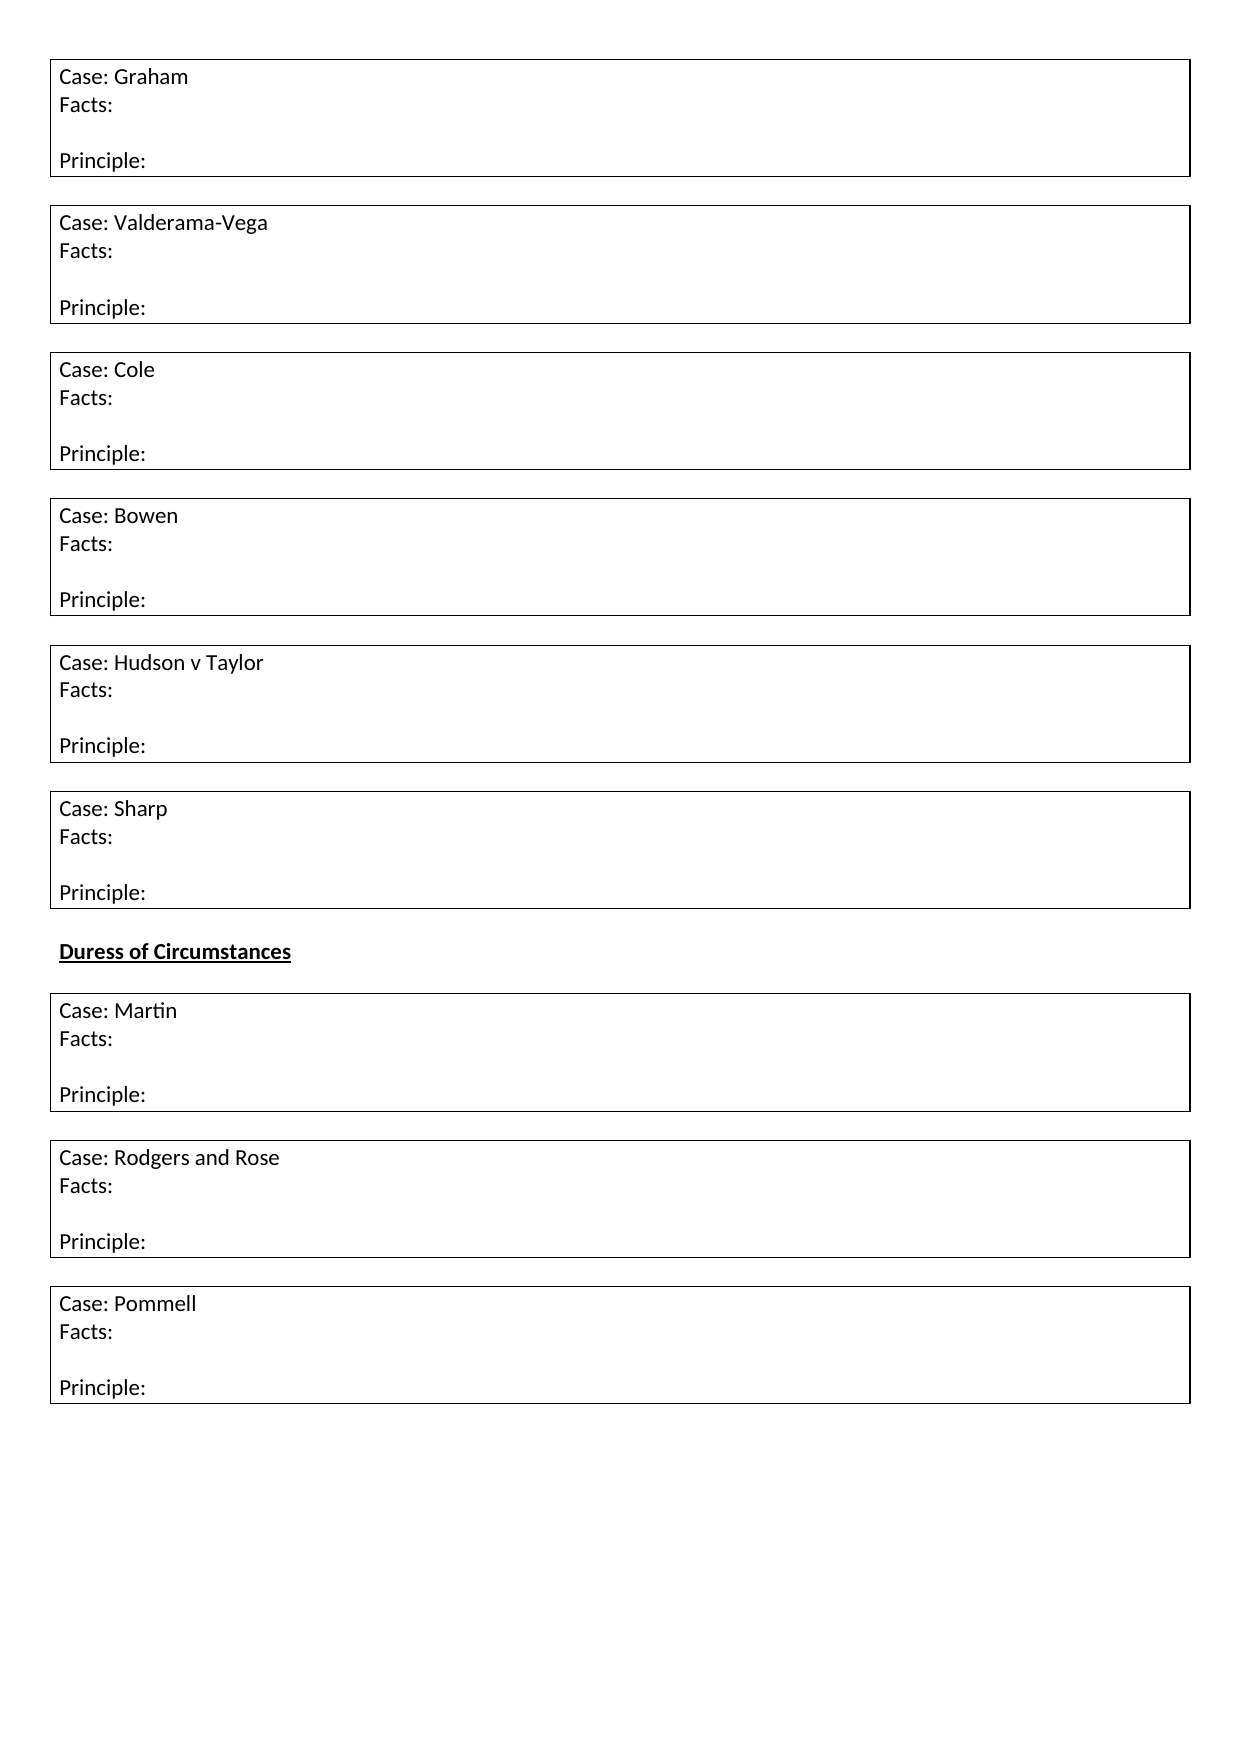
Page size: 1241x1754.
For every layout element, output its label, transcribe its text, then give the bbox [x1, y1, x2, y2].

text Facts: [59, 822, 1181, 850]
text Facts: [59, 1024, 1181, 1052]
text Principle: [51, 728, 1189, 762]
text Case: Hudson v Taylor [51, 646, 1189, 676]
text Facts: [59, 237, 1181, 264]
text Facts: [59, 90, 1181, 118]
text Principle: [51, 582, 1189, 615]
text Case: Sharp [51, 792, 1189, 822]
text Principle: [51, 1370, 1189, 1403]
text Case: Cole [51, 353, 1189, 383]
text Principle: [51, 1224, 1189, 1257]
text Case: Martin [51, 994, 1189, 1024]
text Duress of Circumstances [59, 937, 1181, 965]
text Principle: [51, 875, 1189, 908]
text Case: Graham [51, 60, 1189, 90]
text Facts: [59, 529, 1181, 557]
text Case: Bowen [51, 499, 1189, 529]
text Principle: [51, 289, 1189, 323]
text Case: Pommell [51, 1287, 1189, 1317]
text Principle: [51, 1077, 1189, 1111]
text Principle: [51, 436, 1189, 469]
text Facts: [59, 383, 1181, 411]
text Facts: [59, 676, 1181, 704]
text Facts: [59, 1171, 1181, 1199]
text Case: Rodgers and Rose [51, 1141, 1189, 1171]
text Principle: [51, 143, 1189, 176]
text Case: Valderama-Vega [51, 206, 1189, 237]
text Facts: [59, 1317, 1181, 1345]
